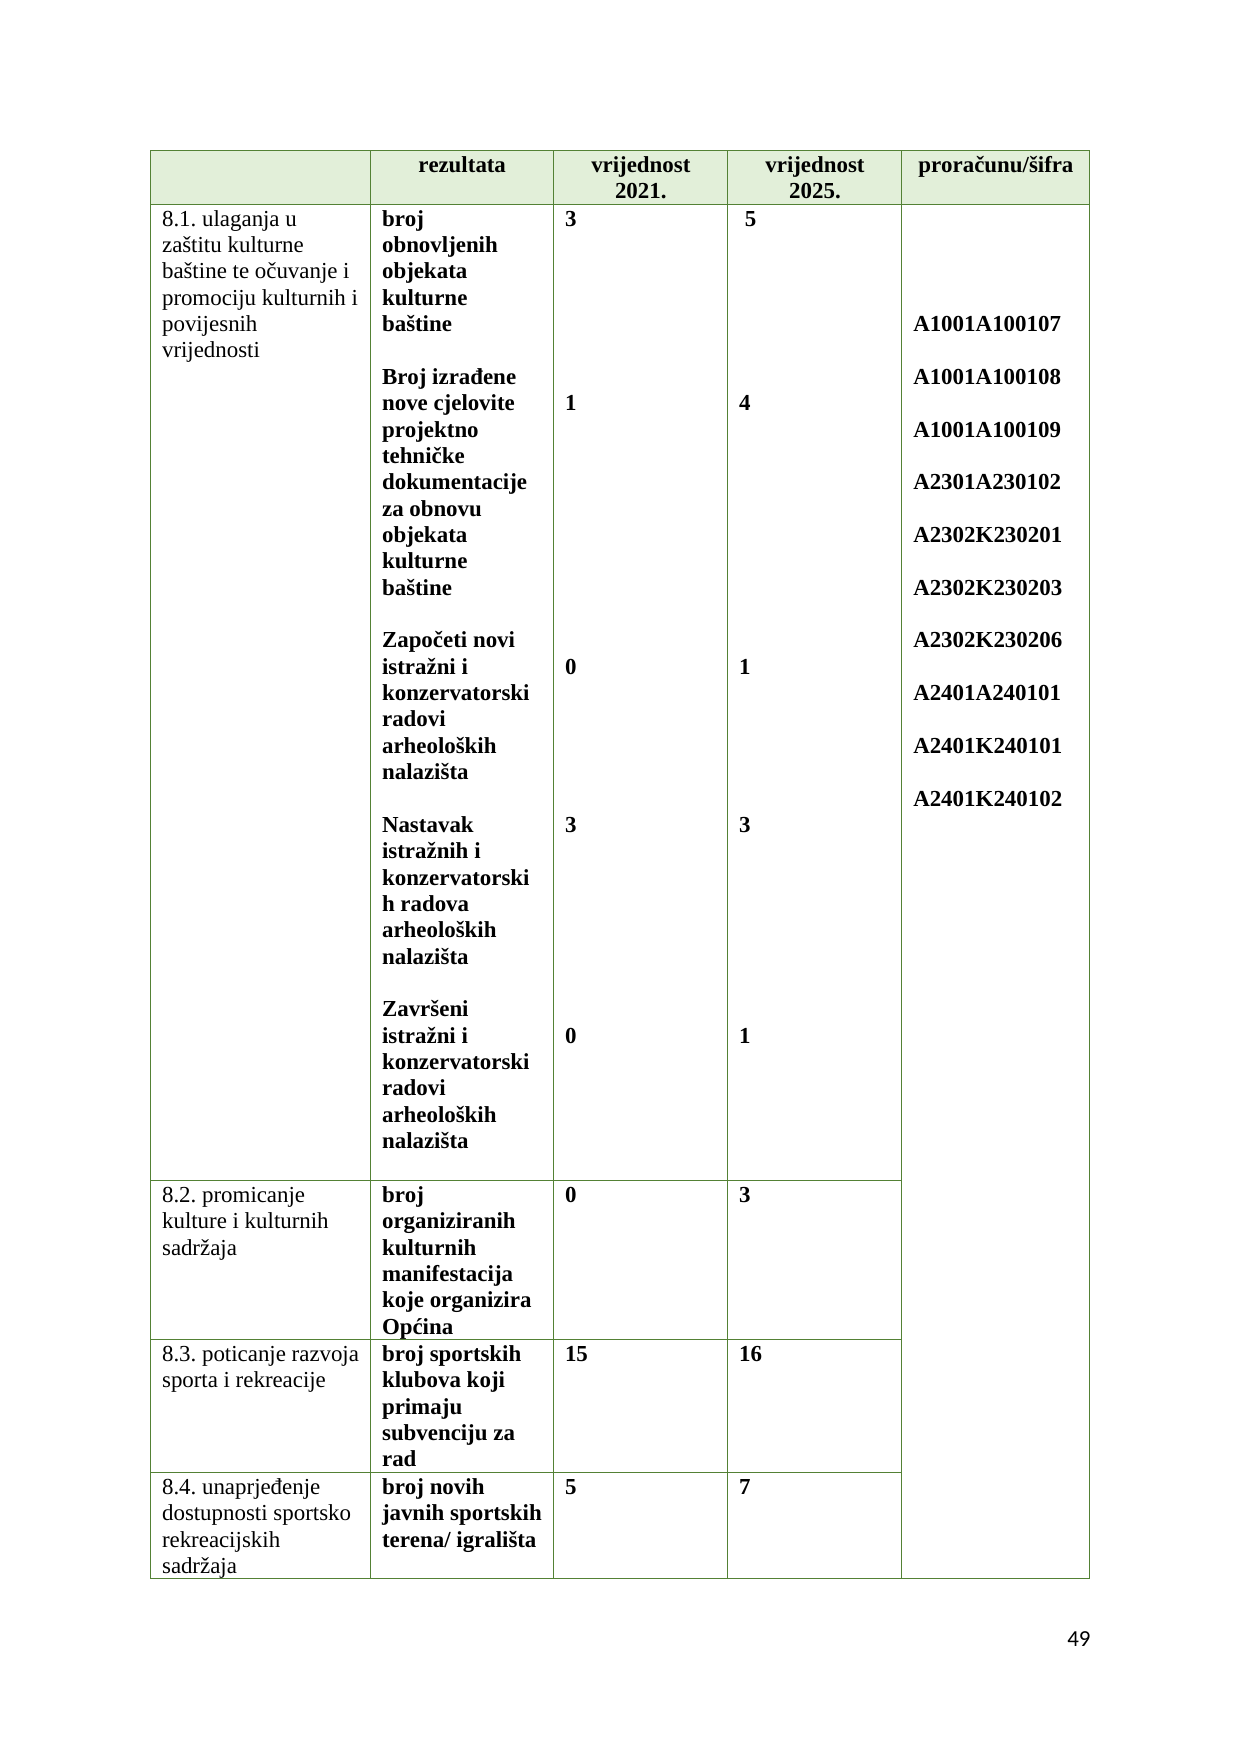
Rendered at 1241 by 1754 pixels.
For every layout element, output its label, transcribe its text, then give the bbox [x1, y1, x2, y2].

table_cell broj organiziranih kulturnih manifestacija koje organizira Općina [371, 1181, 553, 1339]
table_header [371, 151, 553, 204]
table_cell 16 [728, 1340, 901, 1472]
table_cell 7 [728, 1473, 901, 1578]
table_header Aktivnost/projekt [151, 151, 370, 204]
table_cell 8.2. promicanje kulture i kulturnih sadržaja [151, 1181, 370, 1339]
table_cell broj obnovljenih objekata kulturne baštine Broj izrađene nove cjelovite projektno tehničke dokumentacije za obnovu objekata kulturne baštine Započeti novi istražni i konzervatorski radovi arheoloških nalazišta Nastavak istražnih i konzervatorskih radova arheoloških nalazišta Završeni istražni i konzervatorski radovi arheoloških nalazišta [371, 205, 553, 1180]
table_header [728, 151, 901, 204]
table_cell 5 [554, 1473, 727, 1578]
table_cell 8.1. ulaganja u zaštitu kulturne baštine te očuvanje i promociju kulturnih i povijesnih vrijednosti [151, 205, 370, 1180]
table_cell 15 [554, 1340, 727, 1472]
table_cell 3 [728, 1181, 901, 1339]
table_cell broj sportskih klubova koji primaju subvenciju za rad [371, 1340, 553, 1472]
table_cell 8.3. poticanje razvoja sporta i rekreacije [151, 1340, 370, 1472]
table_cell 8.4. unaprjeđenje dostupnosti sportsko rekreacijskih sadržaja [151, 1473, 370, 1578]
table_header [902, 151, 1089, 204]
table_cell broj novih javnih sportskih terena/ igrališta [371, 1473, 553, 1578]
table_cell 0 [554, 1181, 727, 1339]
table_cell 3 1 0 3 0 [554, 205, 727, 1180]
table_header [554, 151, 727, 204]
table_cell 5 4 1 3 1 [728, 205, 901, 1180]
table_cell A1001A100107 A1001A100108 A1001A100109 A2301A230102 A2302K230201 A2302K230203 A2302K230206 A2401A240101 A2401K240101 A2401K240102 [902, 205, 1089, 1578]
